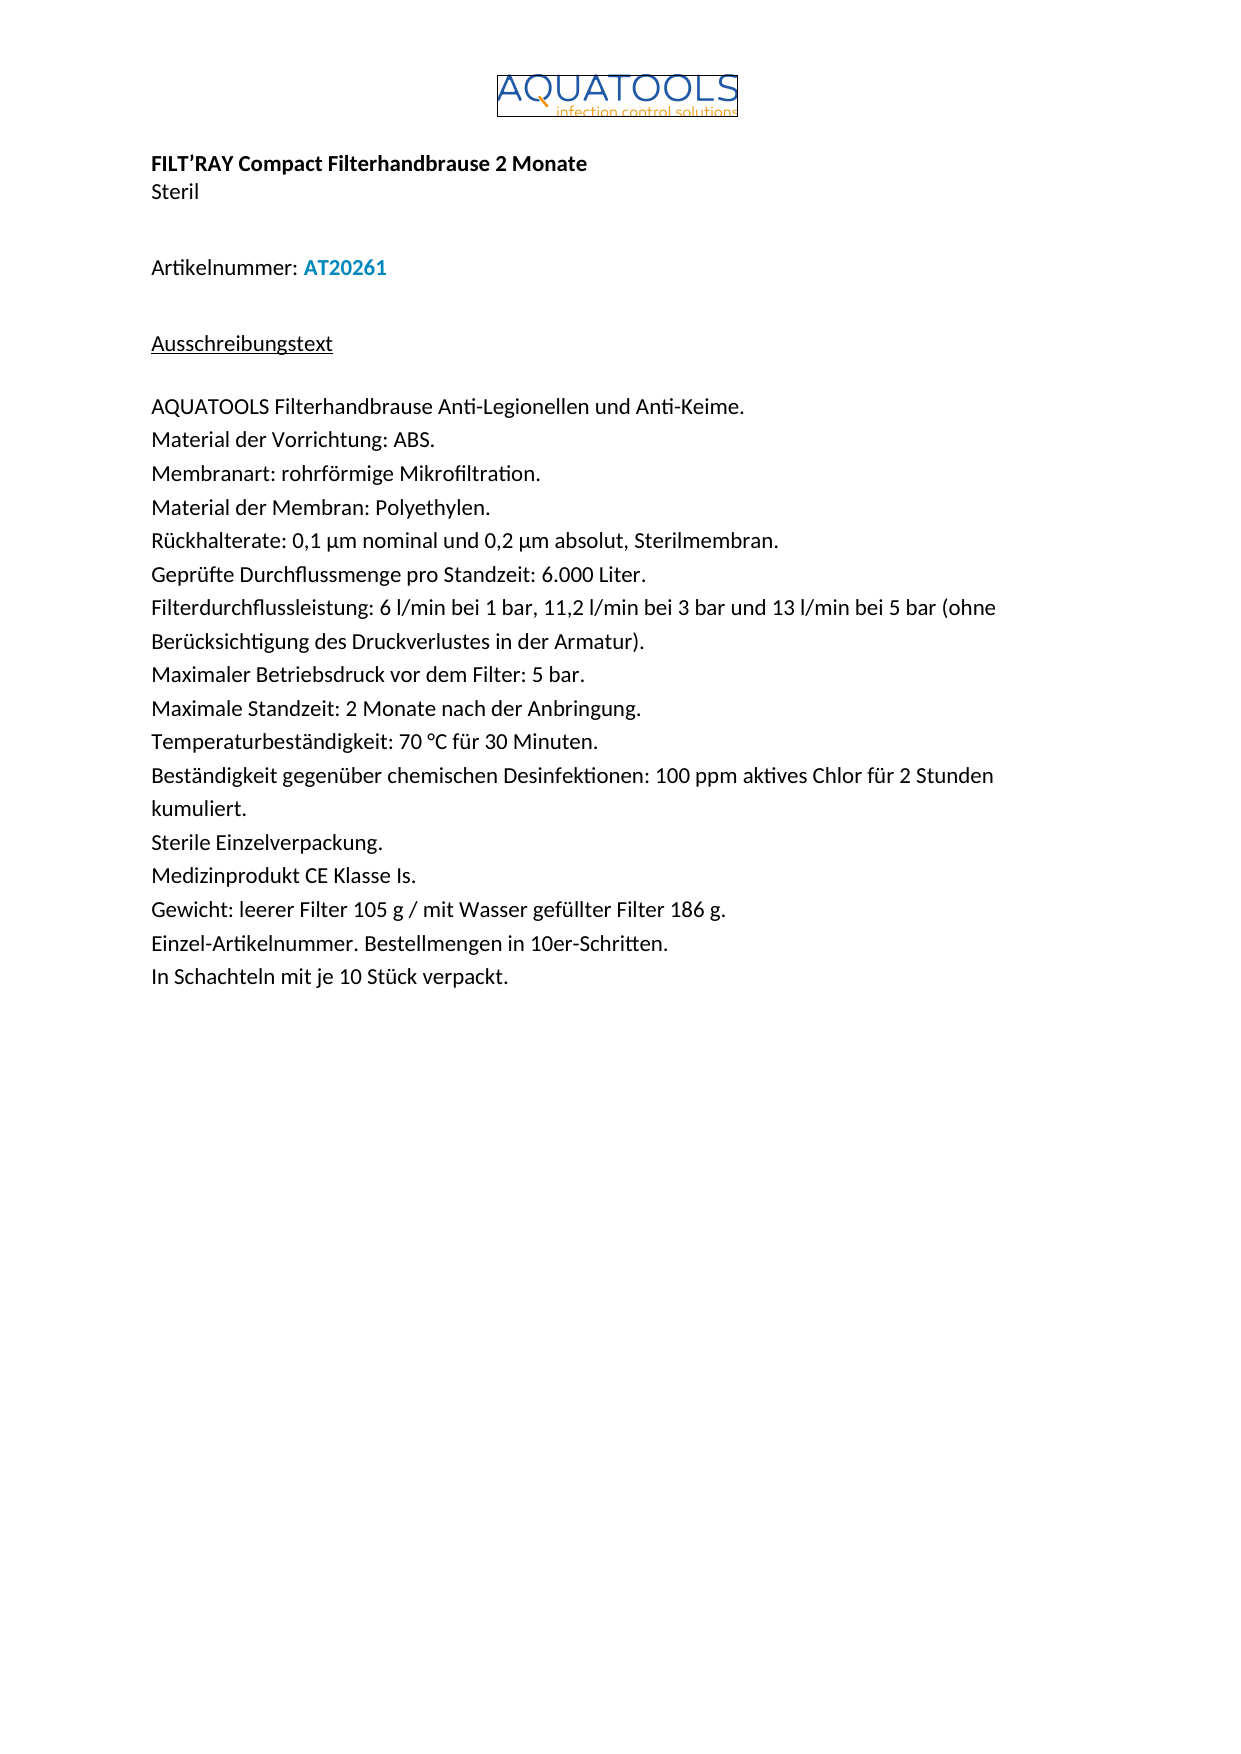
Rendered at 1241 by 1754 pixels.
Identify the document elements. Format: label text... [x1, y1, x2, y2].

text FILT’RAY Compact Filterhandbrause 2 Monate [151, 149, 1084, 177]
picture [498, 76, 737, 116]
text Temperaturbeständigkeit: 70 °C für 30 Minuten. [151, 727, 1084, 755]
text Medizinprodukt CE Klasse Is. [151, 862, 1084, 889]
text Maximale Standzeit: 2 Monate nach der Anbringung. [151, 694, 1084, 722]
text Material der Vorrichtung: ABS. [151, 426, 1084, 453]
text Sterile Einzelverpackung. [151, 828, 1084, 856]
text Beständigkeit gegenüber chemischen Desinfektionen: 100 ppm aktives Chlor für 2 Stunden kumuliert. [151, 761, 1084, 822]
text Einzel-Artikelnummer. Bestellmengen in 10er-Schritten. [151, 929, 1084, 957]
text Rückhalterate: 0,1 µm nominal und 0,2 µm absolut, Sterilmembran. [151, 526, 1084, 554]
text Material der Membran: Polyethylen. [151, 493, 1084, 521]
text Filterdurchflussleistung: 6 l/min bei 1 bar, 11,2 l/min bei 3 bar und 13 l/min bei 5 bar (ohne Berücksichtigung des Druckverlustes in der Armatur). [151, 593, 1084, 655]
text Membranart: rohrförmige Mikrofiltration. [151, 459, 1084, 487]
text Gewicht: leerer Filter 105 g / mit Wasser gefüllter Filter 186 g. [151, 895, 1084, 923]
text Artikelnummer: AT20261 [151, 253, 1084, 281]
text Maximaler Betriebsdruck vor dem Filter: 5 bar. [151, 660, 1084, 688]
text AQUATOOLS Filterhandbrause Anti-Legionellen und Anti-Keime. [151, 392, 1084, 420]
text Geprüfte Durchflussmenge pro Standzeit: 6.000 Liter. [151, 560, 1084, 588]
text Steril [151, 177, 1084, 205]
text In Schachteln mit je 10 Stück verpackt. [151, 962, 1084, 990]
text Ausschreibungstext [151, 329, 1084, 357]
